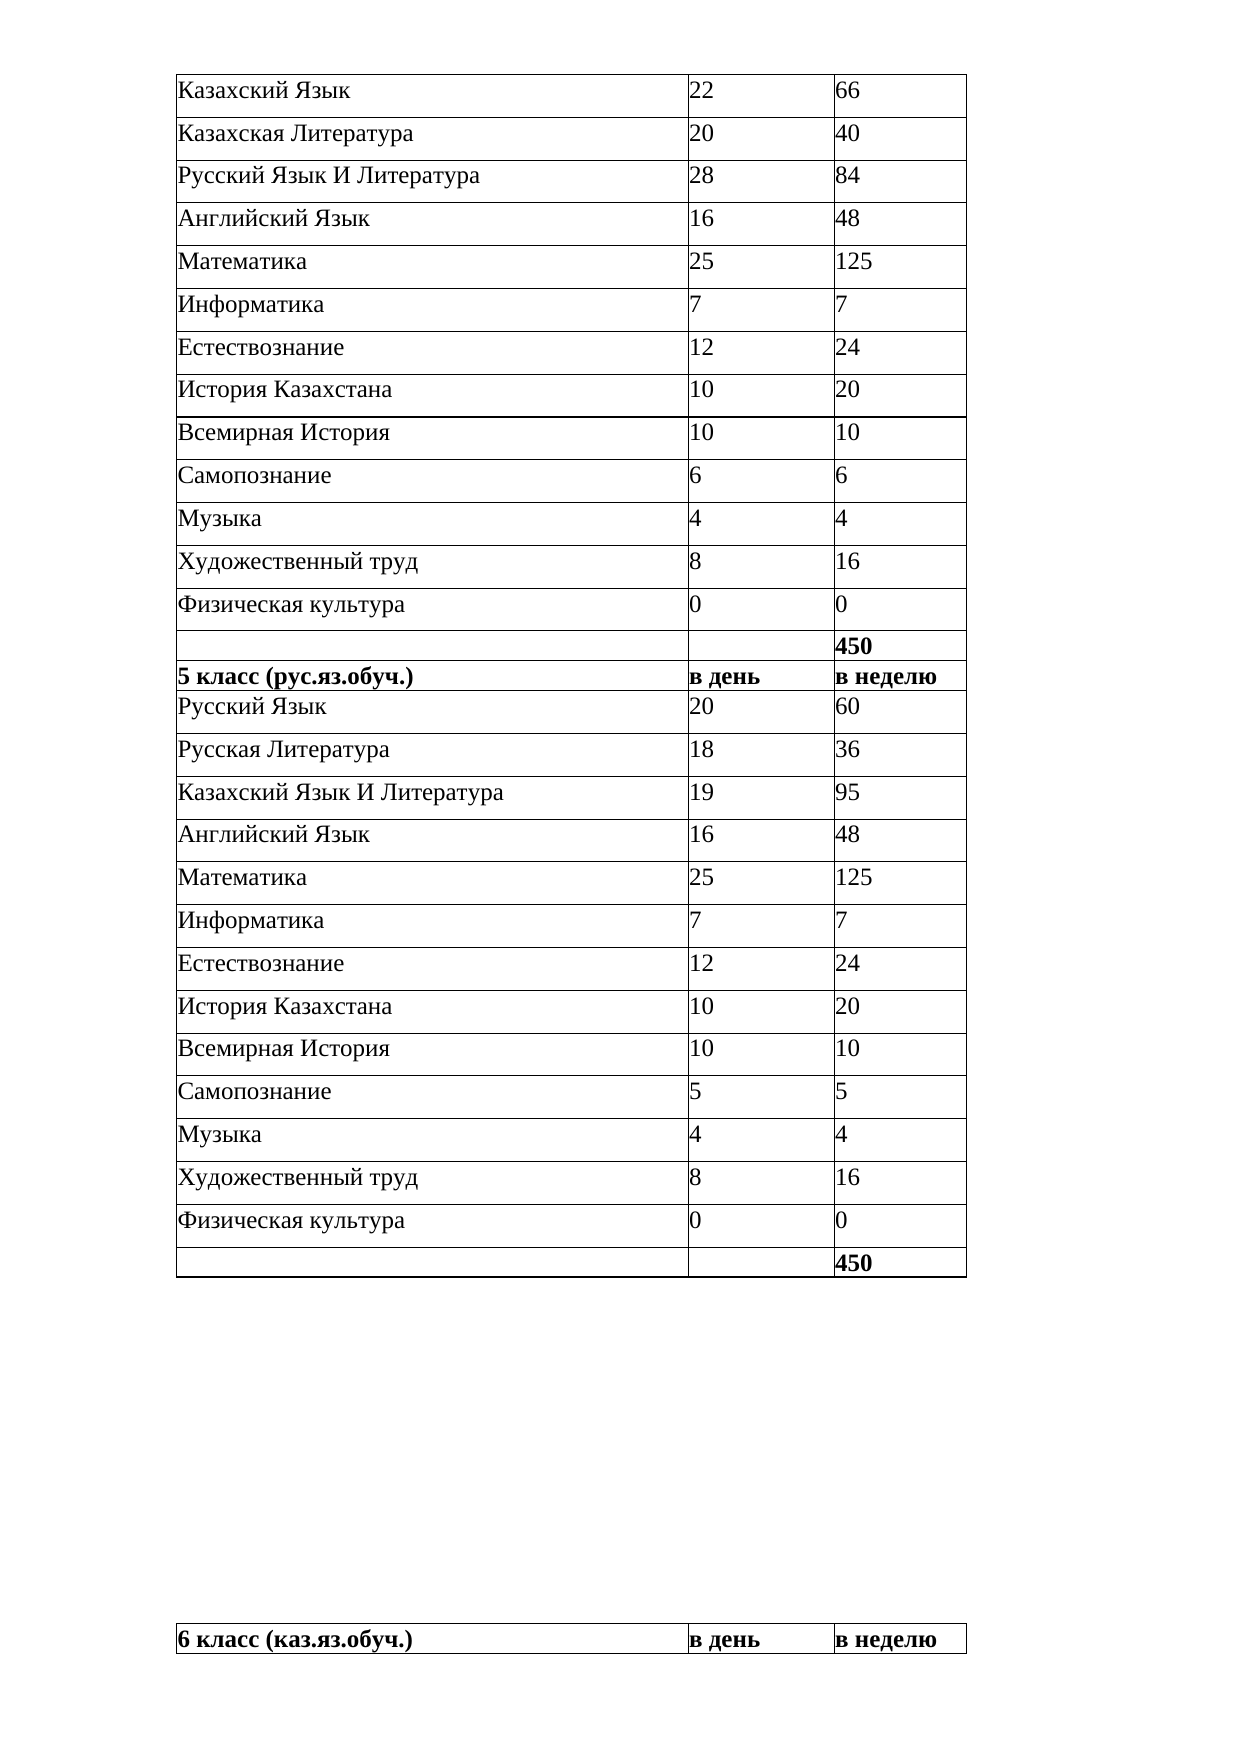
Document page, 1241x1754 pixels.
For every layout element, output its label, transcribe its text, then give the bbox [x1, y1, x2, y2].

table_cell Информатика [177, 289, 688, 331]
table_cell 95 [835, 777, 966, 818]
table_cell 6 [689, 460, 834, 502]
table_cell [689, 631, 834, 660]
table_cell История Казахстана [177, 375, 688, 416]
table_cell в неделю [835, 661, 966, 690]
table_cell 22 [689, 75, 834, 117]
table_cell 5 класс (рус.яз.обуч.) [177, 661, 688, 690]
table_cell Казахский Язык И Литература [177, 777, 688, 818]
table_cell 16 [835, 546, 966, 588]
table_cell Естествознание [177, 948, 688, 990]
table_cell Казахская Литература [177, 118, 688, 159]
table_cell Всемирная История [177, 418, 688, 459]
table_cell 5 [835, 1076, 966, 1118]
table_cell 36 [835, 734, 966, 776]
table_cell Музыка [177, 503, 688, 545]
table_cell 10 [689, 418, 834, 459]
table_cell 25 [689, 862, 834, 904]
table_cell Физическая культура [177, 1205, 688, 1247]
table_cell 48 [835, 820, 966, 861]
table_cell 4 [835, 503, 966, 545]
table_cell 18 [689, 734, 834, 776]
table_cell 4 [689, 503, 834, 545]
table_cell 48 [835, 203, 966, 245]
table_cell 66 [835, 75, 966, 117]
table_cell 8 [689, 1162, 834, 1204]
table_cell 24 [835, 332, 966, 373]
table_header в день [689, 1624, 834, 1653]
table_cell 450 [835, 631, 966, 660]
table_cell [177, 1248, 688, 1276]
table_cell 4 [689, 1119, 834, 1161]
table_cell 8 [689, 546, 834, 588]
table_cell Русский Язык [177, 691, 688, 733]
table_cell 20 [835, 375, 966, 416]
table_cell 16 [835, 1162, 966, 1204]
table_cell 20 [835, 991, 966, 1032]
table_cell 7 [689, 289, 834, 331]
table_cell 60 [835, 691, 966, 733]
table_cell 6 [835, 460, 966, 502]
table_cell Музыка [177, 1119, 688, 1161]
table_cell 12 [689, 948, 834, 990]
table_cell 5 [689, 1076, 834, 1118]
table_cell 25 [689, 246, 834, 288]
table_cell Самопознание [177, 460, 688, 502]
table_cell [177, 631, 688, 660]
table_cell 7 [835, 905, 966, 947]
table_cell в день [689, 661, 834, 690]
table_cell 0 [835, 589, 966, 630]
table_cell 10 [835, 418, 966, 459]
table_cell Всемирная История [177, 1034, 688, 1075]
table_cell 125 [835, 246, 966, 288]
table_cell Естествознание [177, 332, 688, 373]
table_cell Английский Язык [177, 203, 688, 245]
table_cell 12 [689, 332, 834, 373]
table_cell Информатика [177, 905, 688, 947]
table_cell 7 [835, 289, 966, 331]
table_cell 4 [835, 1119, 966, 1161]
table_cell 0 [689, 1205, 834, 1247]
table_cell Самопознание [177, 1076, 688, 1118]
table_header 6 класс (каз.яз.обуч.) [177, 1624, 688, 1653]
table_cell 125 [835, 862, 966, 904]
table_cell 24 [835, 948, 966, 990]
table_cell 16 [689, 820, 834, 861]
table_cell Художественный труд [177, 546, 688, 588]
table_cell Русская Литература [177, 734, 688, 776]
table_cell 40 [835, 118, 966, 159]
table_cell 7 [689, 905, 834, 947]
table_cell 84 [835, 161, 966, 202]
table_cell 450 [835, 1248, 966, 1276]
table_cell История Казахстана [177, 991, 688, 1032]
table_cell [689, 1248, 834, 1276]
table_cell Казахский Язык [177, 75, 688, 117]
table_cell Русский Язык И Литература [177, 161, 688, 202]
table_cell Математика [177, 246, 688, 288]
table_cell 10 [835, 1034, 966, 1075]
table_cell 20 [689, 118, 834, 159]
table_cell Художественный труд [177, 1162, 688, 1204]
table_cell 19 [689, 777, 834, 818]
table_cell Математика [177, 862, 688, 904]
table_cell 10 [689, 991, 834, 1032]
table_cell 0 [835, 1205, 966, 1247]
table_cell 10 [689, 375, 834, 416]
table_cell 16 [689, 203, 834, 245]
table_header в неделю [835, 1624, 966, 1653]
table_cell Английский Язык [177, 820, 688, 861]
table_cell 20 [689, 691, 834, 733]
table_cell 28 [689, 161, 834, 202]
table_cell 0 [689, 589, 834, 630]
table_cell Физическая культура [177, 589, 688, 630]
table_cell 10 [689, 1034, 834, 1075]
